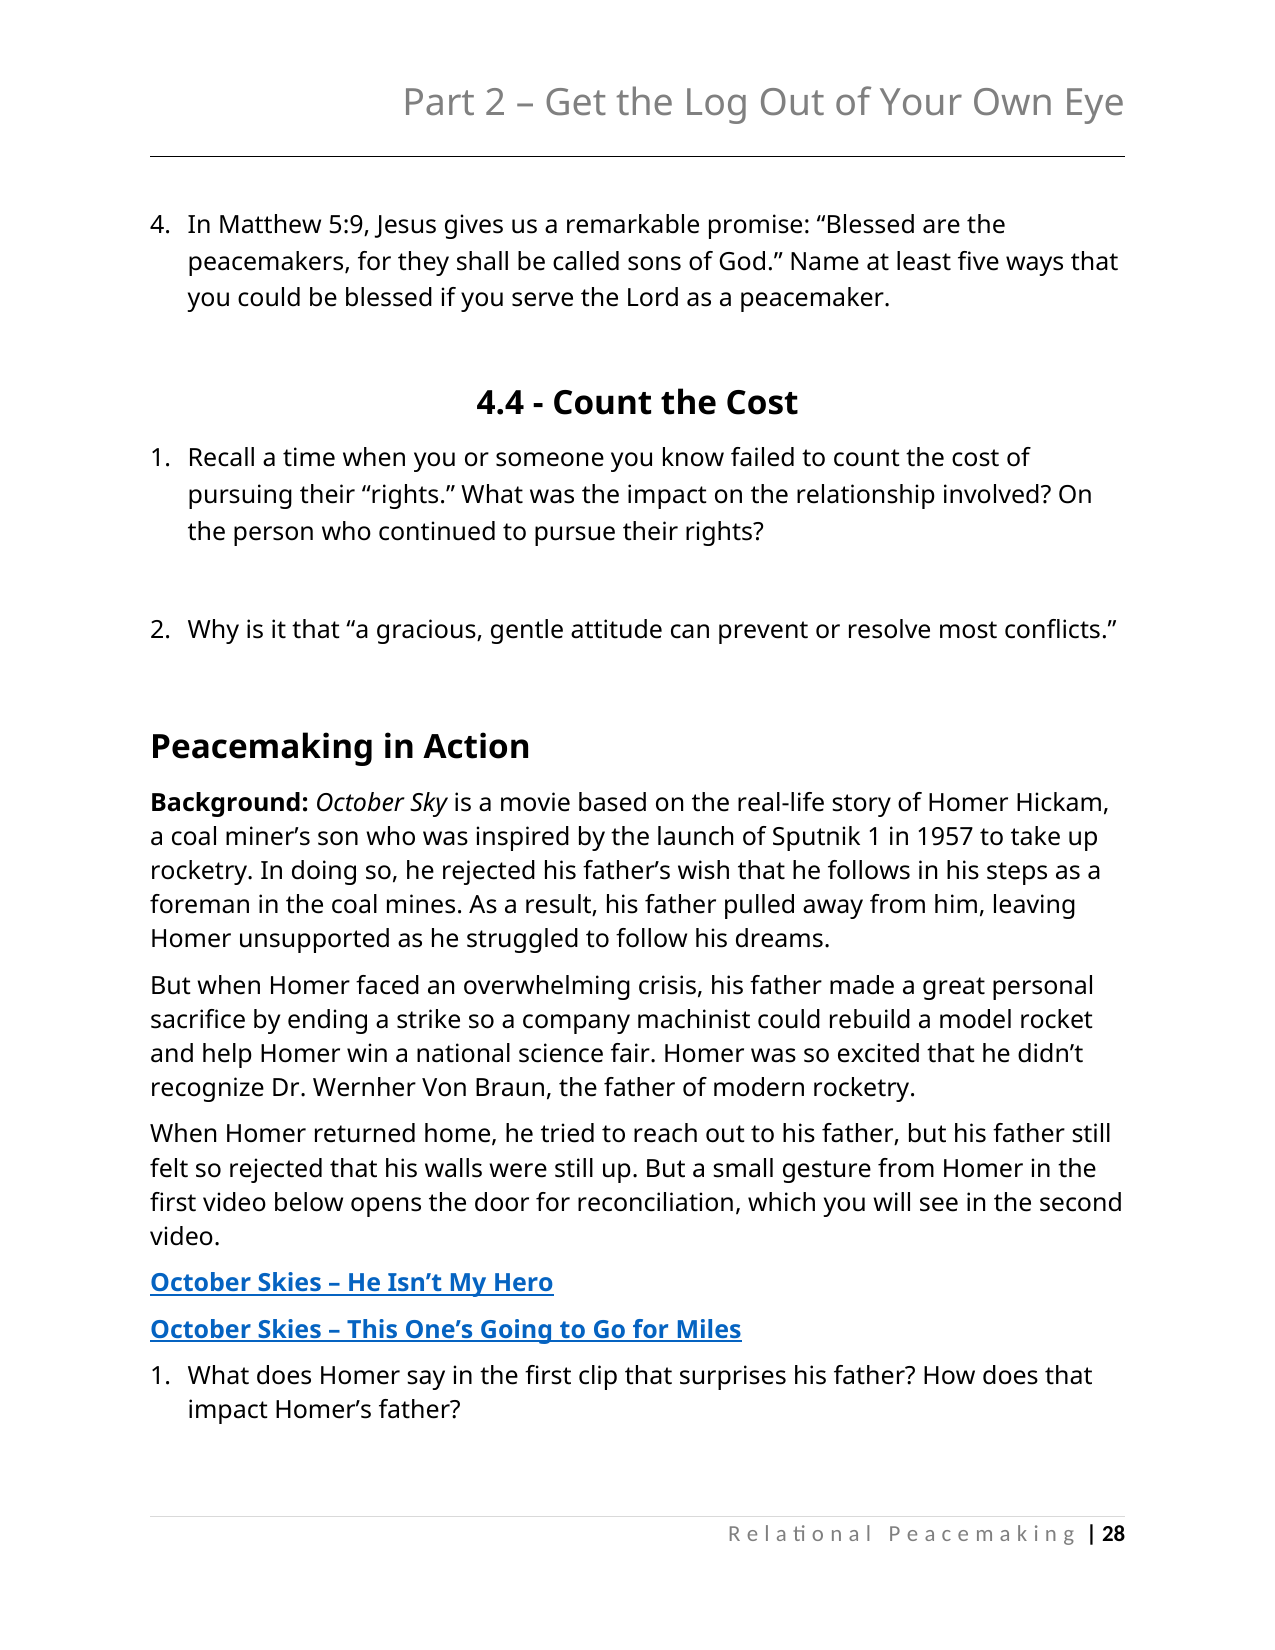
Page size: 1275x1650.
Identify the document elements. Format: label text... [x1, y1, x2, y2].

text But when Homer faced an overwhelming crisis, his father made a great personal sacrifice by ending a strike so a company machinist could rebuild a model rocket and help Homer win a national science fair. Homer was so excited that he didn’t recognize Dr. Wernher Von Braun, the father of modern rocketry. [150, 967, 1125, 1104]
list In Matthew 5:9, Jesus gives us a remarkable promise: “Blessed are the peacemakers, for they shall be called sons of God.” Name at least five ways that you could be blessed if you serve the Lord as a peacemaker. [150, 206, 1125, 314]
list Why is it that “a gracious, gentle attitude can prevent or resolve most conflicts.” [150, 612, 1125, 646]
text October Skies – He Isn’t My Hero [150, 1265, 1125, 1299]
text October Skies – This One’s Going to Go for Miles [150, 1311, 1125, 1346]
text When Homer returned home, he tried to reach out to his father, but his father still felt so rejected that his walls were still up. But a small gesture from Homer in the first video below opens the door for reconciliation, which you will see in the second video. [150, 1116, 1125, 1252]
list Recall a time when you or someone you know failed to count the cost of pursuing their “rights.” What was the impact on the relationship involved? On the person who continued to pursue their rights? [150, 440, 1125, 548]
list What does Homer say in the first clip that surprises his father? How does that impact Homer’s father? [150, 1358, 1125, 1426]
text 4.4 - Count the Cost [150, 378, 1125, 424]
text Peacemaking in Action [150, 723, 1087, 768]
text Background: October Sky is a movie based on the real-life story of Homer Hickam, a coal miner’s son who was inspired by the launch of Sputnik 1 in 1957 to take up rocketry. In doing so, he rejected his father’s wish that he follows in his steps as a foreman in the coal mines. As a result, his father pulled away from him, leaving Homer unsupported as he struggled to follow his dreams. [150, 784, 1125, 955]
